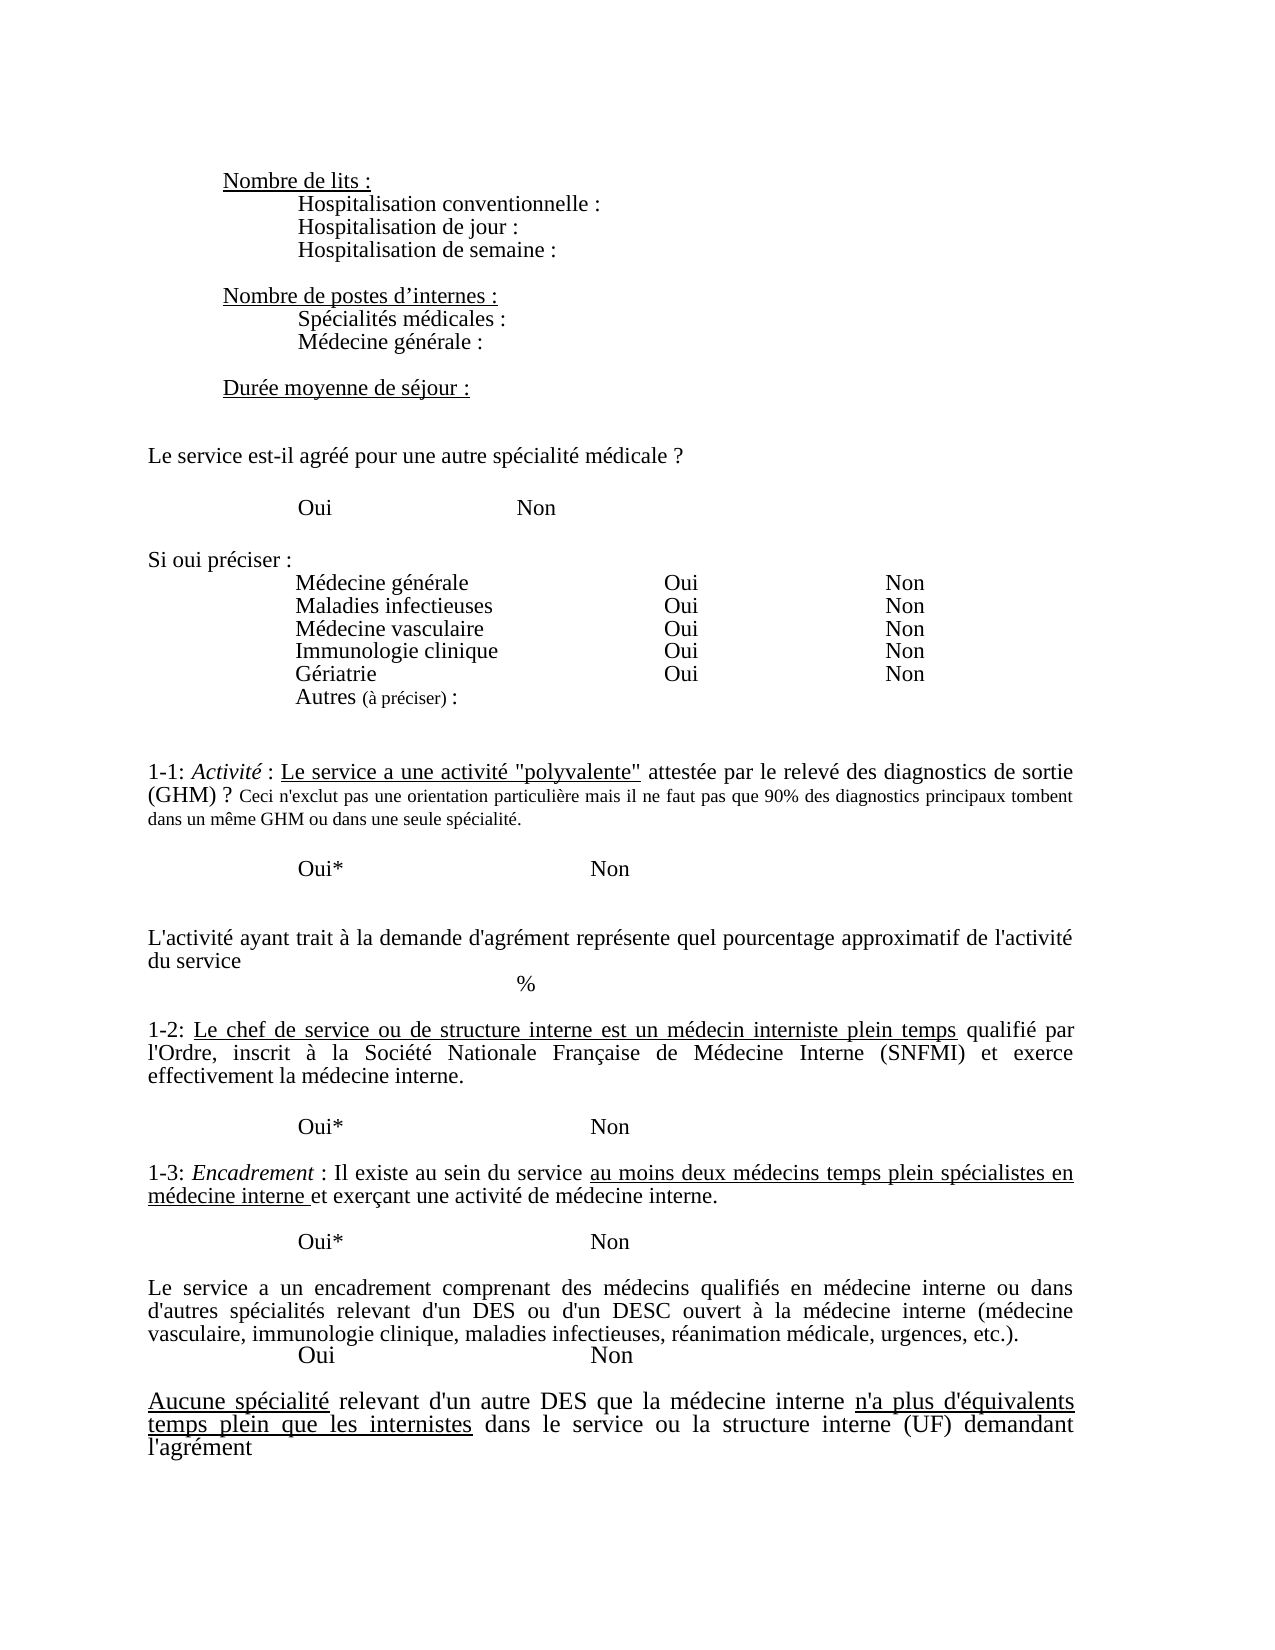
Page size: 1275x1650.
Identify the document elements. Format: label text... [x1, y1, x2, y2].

text 1-3: Encadrement : Il existe au sein du service au moins deux médecins temps plein spécialistes en médecine interne et exerçant une activité de médecine interne. [148, 1162, 1074, 1208]
text Oui* Non [223, 1231, 1074, 1254]
text L'activité ayant trait à la demande d'agrément représente quel pourcentage approximatif de l'activité du service [148, 927, 1074, 973]
text Médecine générale Oui Non [148, 572, 1074, 595]
text % [148, 973, 1074, 996]
text Si oui préciser : [148, 549, 1074, 572]
text Nombre de postes d’internes : [148, 285, 1074, 308]
text Médecine vasculaire Oui Non [148, 618, 1074, 641]
text Maladies infectieuses Oui Non [148, 595, 1074, 618]
text Aucune spécialité relevant d'un autre DES que la médecine interne n'a plus d'équivalents temps plein que les internistes dans le service ou la structure interne (UF) demandant l'agrément [148, 1391, 1074, 1460]
text Oui* Non [223, 858, 1074, 881]
text 1-1: Activité : Le service a une activité "polyvalente" attestée par le relevé des diagnostics de sortie (GHM) ? Ceci n'exclut pas une orientation particulière mais il ne faut pas que 90% des diagnostics principaux tombent dans un même GHM ou dans une seule spécialité. [148, 761, 1074, 830]
text Hospitalisation de jour : [223, 216, 1074, 239]
text Spécialités médicales : [223, 308, 1074, 331]
text Oui* Non [223, 1116, 1074, 1139]
text Autres (à préciser) : [148, 686, 1074, 709]
text 1-2: Le chef de service ou de structure interne est un médecin interniste plein temps qualifié par l'Ordre, inscrit à la Société Nationale Française de Médecine Interne (SNFMI) et exerce effectivement la médecine interne. [148, 1019, 1074, 1088]
text Oui Non [223, 1346, 1074, 1368]
text Durée moyenne de séjour : [148, 377, 1074, 400]
text Nombre de lits : [148, 171, 1074, 193]
text Le service a un encadrement comprenant des médecins qualifiés en médecine interne ou dans d'autres spécialités relevant d'un DES ou d'un DESC ouvert à la médecine interne (médecine vasculaire, immunologie clinique, maladies infectieuses, réanimation médicale, urgences, etc.). [148, 1277, 1074, 1346]
text Hospitalisation de semaine : [223, 239, 1074, 262]
text Hospitalisation conventionnelle : [223, 193, 1074, 216]
text Gériatrie Oui Non [148, 663, 1074, 686]
text Le service est-il agréé pour une autre spécialité médicale ? [148, 446, 1074, 468]
text Médecine générale : [223, 331, 1074, 354]
text Immunologie clinique Oui Non [148, 641, 1074, 663]
text Oui Non [298, 497, 1074, 520]
